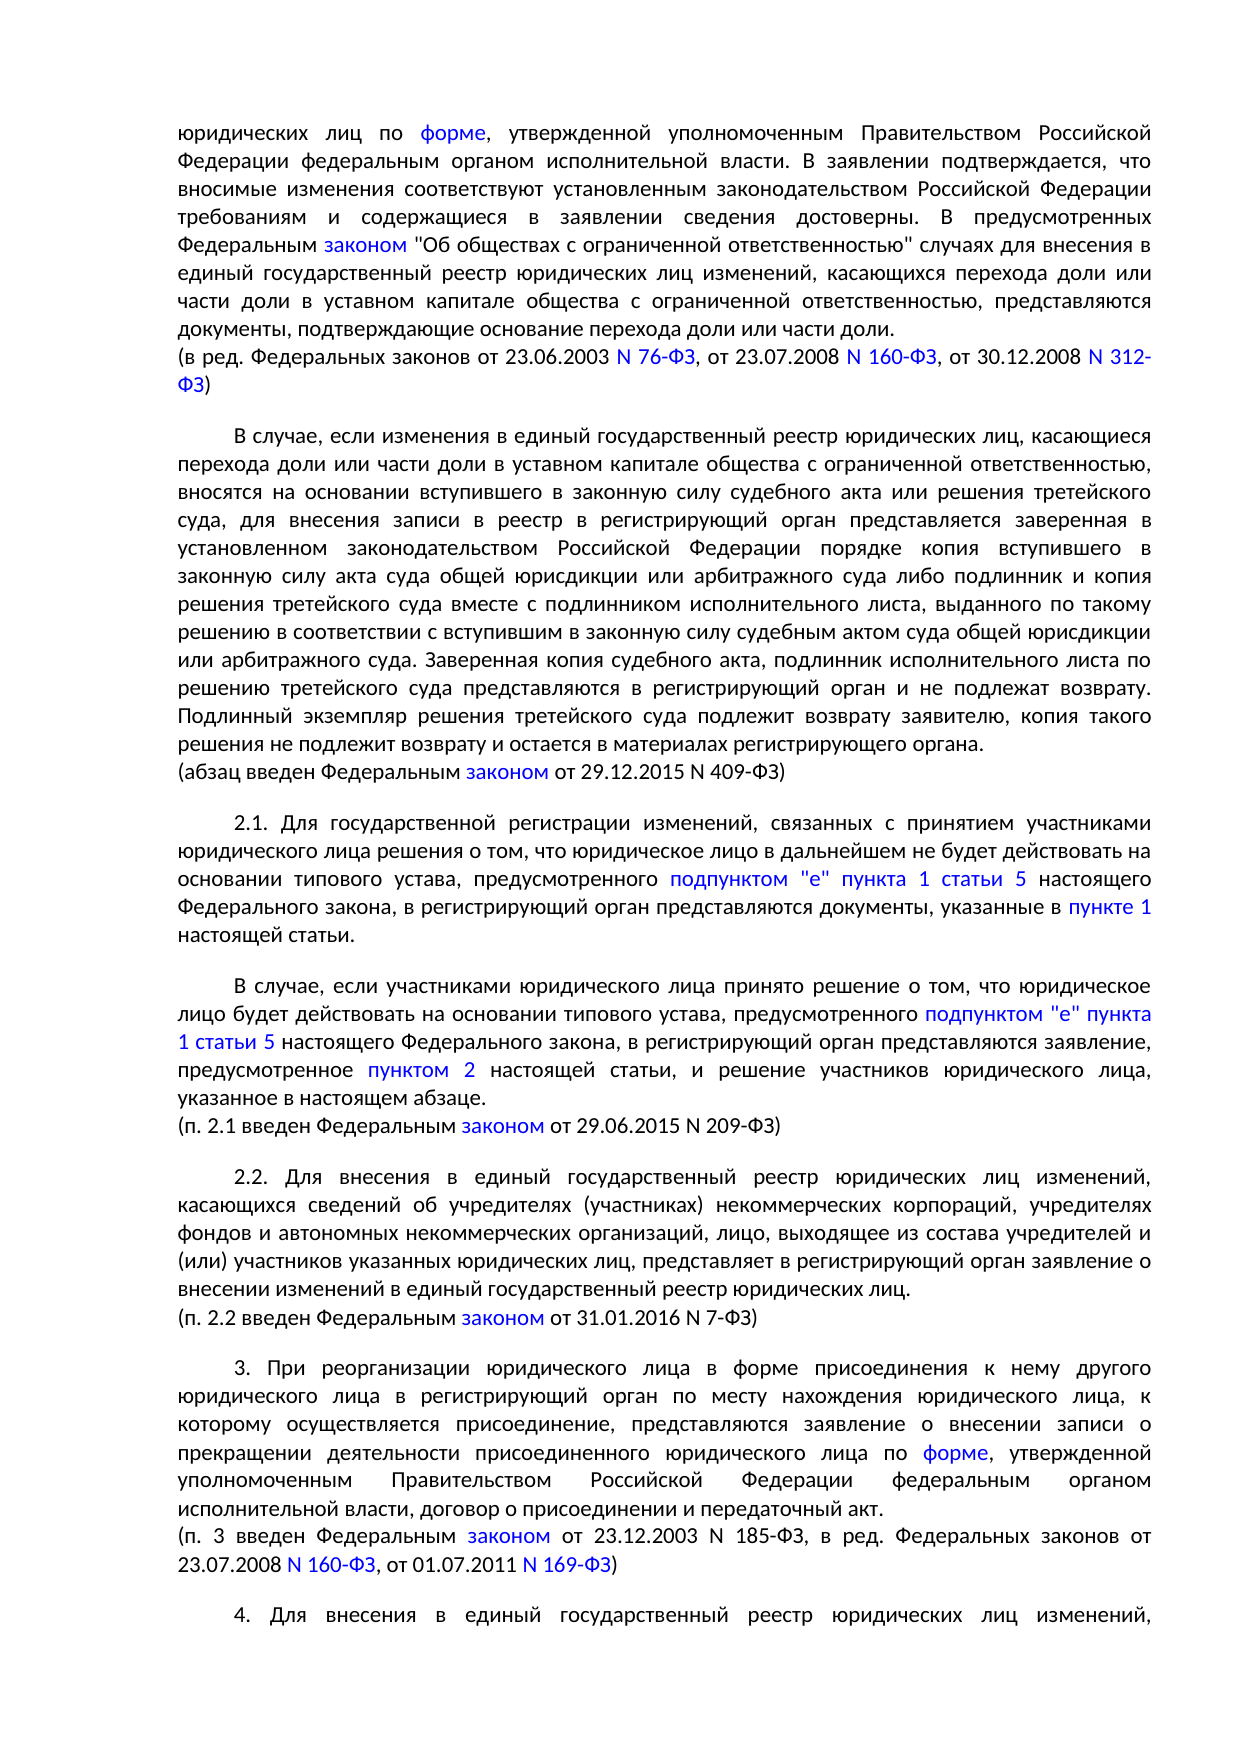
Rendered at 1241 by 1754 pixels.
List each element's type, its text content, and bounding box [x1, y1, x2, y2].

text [177, 1601, 1152, 1629]
text 2.2. Для внесения в единый государственный реестр юридических лиц изменений, касающихся сведений об учредителях (участниках) некоммерческих корпораций, учредителях фондов и автономных некоммерческих организаций, лицо, выходящее из состава учредителей и (или) участников указанных юридических лиц, представляет в регистрирующий орган заявление о внесении изменений в единый государственный реестр юридических лиц. [177, 1162, 1152, 1303]
text В случае, если изменения в единый государственный реестр юридических лиц, касающиеся перехода доли или части доли в уставном капитале общества с ограниченной ответственностью, вносятся на основании вступившего в законную силу судебного акта или решения третейского суда, для внесения записи в реестр в регистрирующий орган представляется заверенная в установленном законодательством Российской Федерации порядке копия вступившего в законную силу акта суда общей юрисдикции или арбитражного суда либо подлинник и копия решения третейского суда вместе с подлинником исполнительного листа, выданного по такому решению в соответствии с вступившим в законную силу судебным актом суда общей юрисдикции или арбитражного суда. Заверенная копия судебного акта, подлинник исполнительного листа по решению третейского суда представляются в регистрирующий орган и не подлежат возврату. Подлинный экземпляр решения третейского суда подлежит возврату заявителю, копия такого решения не подлежит возврату и остается в материалах регистрирующего органа. [177, 421, 1152, 757]
text (п. 3 введен Федеральным законом от 23.12.2003 N 185-ФЗ, в ред. Федеральных законов от 23.07.2008 N 160-ФЗ, от 01.07.2011 N 169-ФЗ) [177, 1522, 1152, 1578]
text (в ред. Федеральных законов от 23.06.2003 N 76-ФЗ, от 23.07.2008 N 160-ФЗ, от 30.12.2008 N 312-ФЗ) [177, 342, 1152, 398]
text (п. 2.1 введен Федеральным законом от 29.06.2015 N 209-ФЗ) [177, 1112, 1152, 1139]
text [177, 118, 1152, 342]
text (п. 2.2 введен Федеральным законом от 31.01.2016 N 7-ФЗ) [177, 1303, 1152, 1331]
text (абзац введен Федеральным законом от 29.12.2015 N 409-ФЗ) [177, 757, 1152, 786]
text 3. При реорганизации юридического лица в форме присоединения к нему другого юридического лица в регистрирующий орган по месту нахождения юридического лица, к которому осуществляется присоединение, представляются заявление о внесении записи о прекращении деятельности присоединенного юридического лица по форме, утвержденной уполномоченным Правительством Российской Федерации федеральным органом исполнительной власти, договор о присоединении и передаточный акт. [177, 1353, 1152, 1522]
text 2.1. Для государственной регистрации изменений, связанных с принятием участниками юридического лица решения о том, что юридическое лицо в дальнейшем не будет действовать на основании типового устава, предусмотренного подпунктом "е" пункта 1 статьи 5 настоящего Федерального закона, в регистрирующий орган представляются документы, указанные в пункте 1 настоящей статьи. [177, 808, 1152, 948]
text В случае, если участниками юридического лица принято решение о том, что юридическое лицо будет действовать на основании типового устава, предусмотренного подпунктом "е" пункта 1 статьи 5 настоящего Федерального закона, в регистрирующий орган представляются заявление, предусмотренное пунктом 2 настоящей статьи, и решение участников юридического лица, указанное в настоящем абзаце. [177, 971, 1152, 1112]
